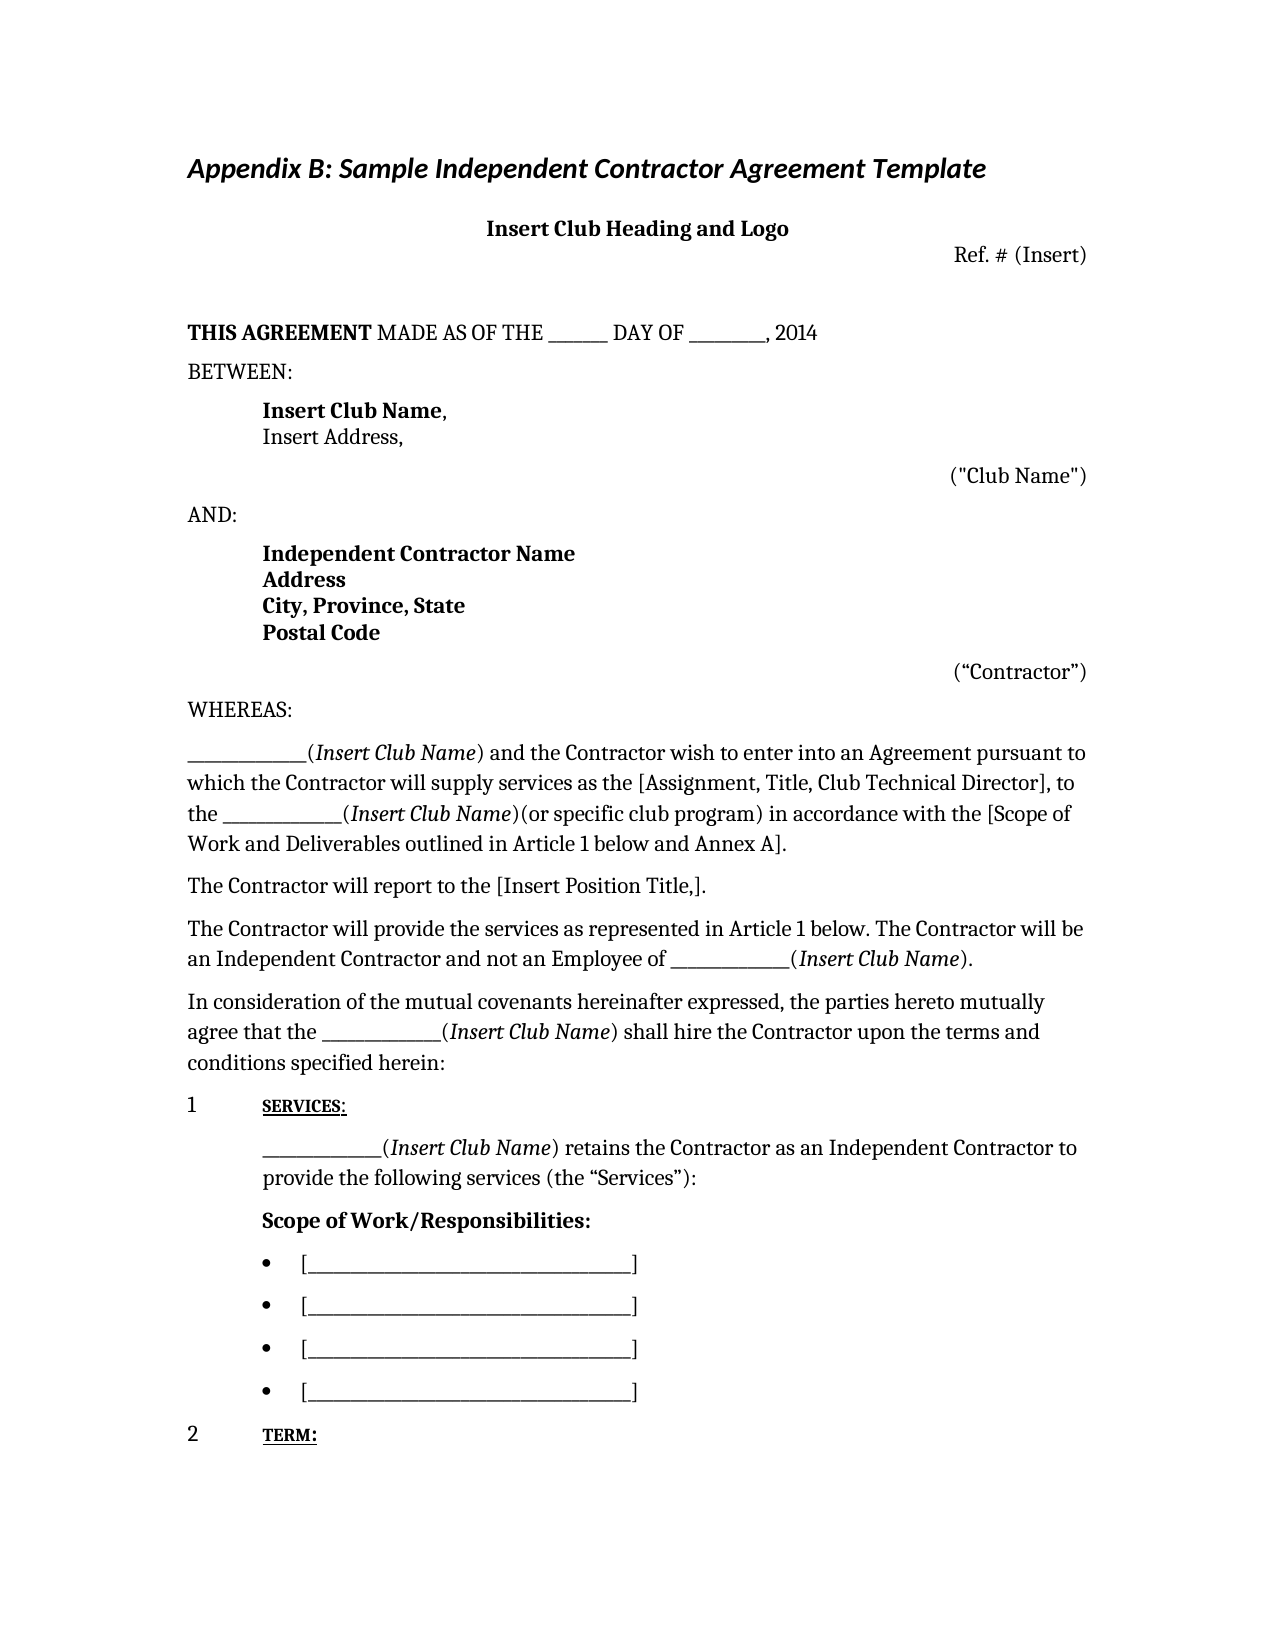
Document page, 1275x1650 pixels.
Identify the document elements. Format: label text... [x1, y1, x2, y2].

text ("Club Name") [187, 463, 1087, 489]
text In consideration of the mutual covenants hereinafter expressed, the parties hereto mutually agree that the ______________(Insert Club Name) shall hire the Contractor upon the terms and conditions specified herein: [187, 989, 1087, 1076]
text The Contractor will report to the [Insert Position Title,]. [187, 873, 1087, 900]
text THIS AGREEMENT MADE AS OF THE _______ DAY OF _________, 2014 [187, 320, 1087, 346]
text ______________(Insert Club Name) retains the Contractor as an Independent Contractor to provide the following services (the “Services”): [187, 1135, 1087, 1191]
list [______________________________________] [262, 1250, 1087, 1277]
text WHEREAS: [187, 697, 1087, 724]
list [______________________________________] [262, 1293, 1087, 1319]
text AND: [187, 502, 1087, 528]
text services: [187, 1092, 1087, 1118]
text term: [187, 1421, 1087, 1448]
list [______________________________________] [262, 1336, 1087, 1362]
text Independent Contractor Name Address City, Province, State Postal Code [187, 541, 1087, 646]
subtitle Appendix B: Sample Independent Contractor Agreement Template [187, 150, 1087, 186]
text Insert Club Name, Insert Address, [262, 398, 1087, 450]
text Insert Club Heading and Logo [187, 216, 1087, 242]
list [______________________________________] [262, 1378, 1087, 1405]
text ______________(Insert Club Name) and the Contractor wish to enter into an Agreement pursuant to which the Contractor will supply services as the [Assignment, Title, Club Technical Director], to the ______________(Insert Club Name)(or specific club program) in accordance with the [Scope of Work and Deliverables outlined in Article 1 below and Annex A]. [187, 740, 1087, 857]
text Ref. # (Insert) [187, 242, 1087, 268]
text (“Contractor”) [187, 658, 1087, 685]
text Scope of Work/Responsibilities: [187, 1208, 1087, 1234]
text The Contractor will provide the services as represented in Article 1 below. The Contractor will be an Independent Contractor and not an Employee of ______________(Insert Club Name). [187, 916, 1087, 973]
text BETWEEN: [187, 359, 1087, 385]
